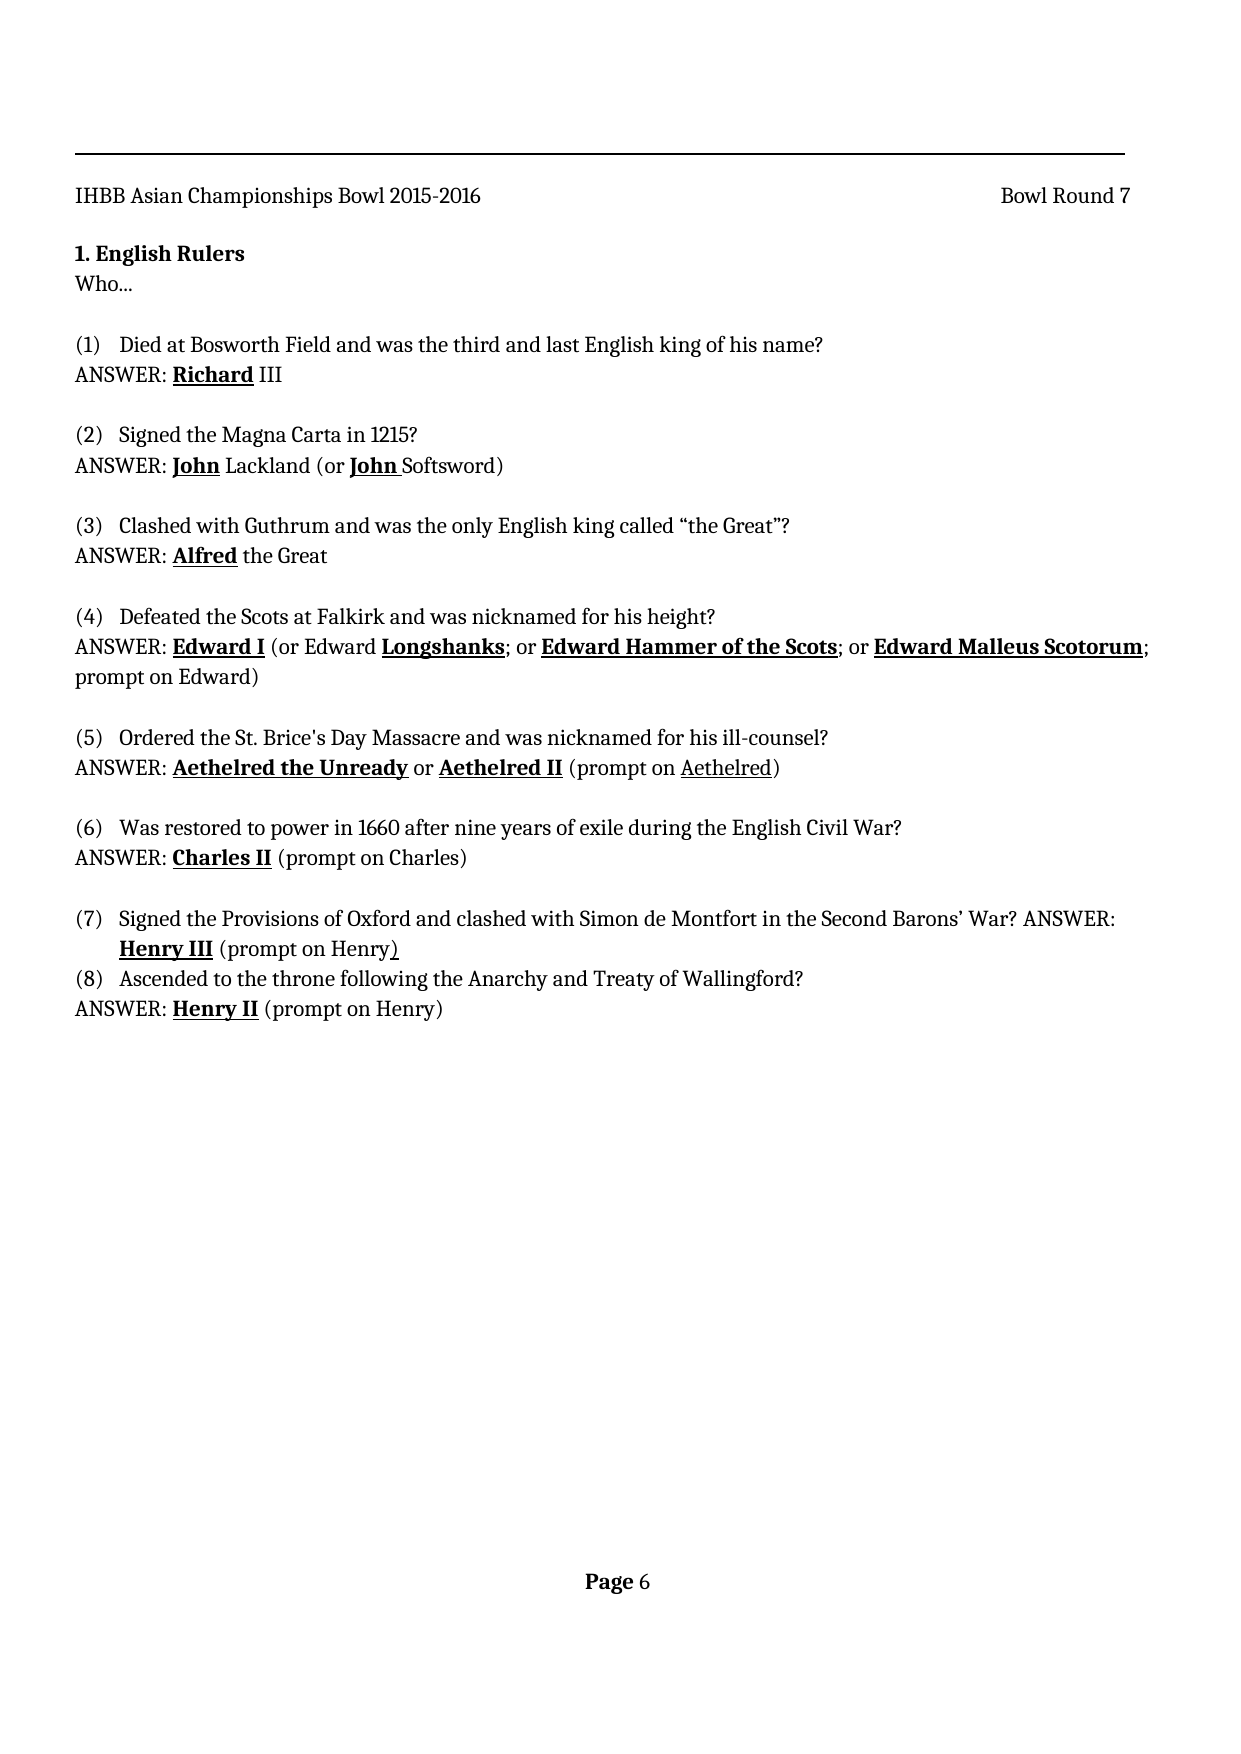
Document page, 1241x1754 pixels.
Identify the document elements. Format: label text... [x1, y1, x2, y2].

list Was restored to power in 1660 after nine years of exile during the English Civil War? [75, 815, 1161, 841]
list Clashed with Guthrum and was the only English king called “the Great”? [75, 513, 1161, 539]
text ANSWER: Richard III [74, 362, 1161, 388]
list Signed the Magna Carta in 1215? [75, 422, 1161, 449]
list Signed the Provisions of Oxford and clashed with Simon de Montfort in the Second Barons’ War? ANSWER: Henry III (prompt on Henry) [75, 906, 1165, 962]
text ANSWER: John Lackland (or John Softsword) [74, 452, 1161, 479]
text ANSWER: Henry II (prompt on Henry) [74, 996, 1165, 1023]
list Ascended to the throne following the Anarchy and Treaty of Wallingford? [75, 966, 1161, 992]
text ANSWER: Edward I (or Edward Longshanks; or Edward Hammer of the Scots; or Edward Malleus Scotorum; prompt on Edward) [74, 634, 1165, 690]
text ANSWER: Charles II (prompt on Charles) [74, 845, 1165, 872]
list Ordered the St. Brice's Day Massacre and was nicknamed for his ill-counsel? [75, 724, 1161, 751]
list Defeated the Scots at Falkirk and was nicknamed for his height? [75, 603, 1161, 630]
text 1. English Rulers [74, 241, 1165, 267]
text Who... [74, 271, 1161, 298]
text ANSWER: Alfred the Great [74, 543, 1161, 569]
list Died at Bosworth Field and was the third and last English king of his name? [75, 332, 1161, 358]
text ANSWER: Aethelred the Unready or Aethelred II (prompt on Aethelred) [74, 754, 1165, 781]
